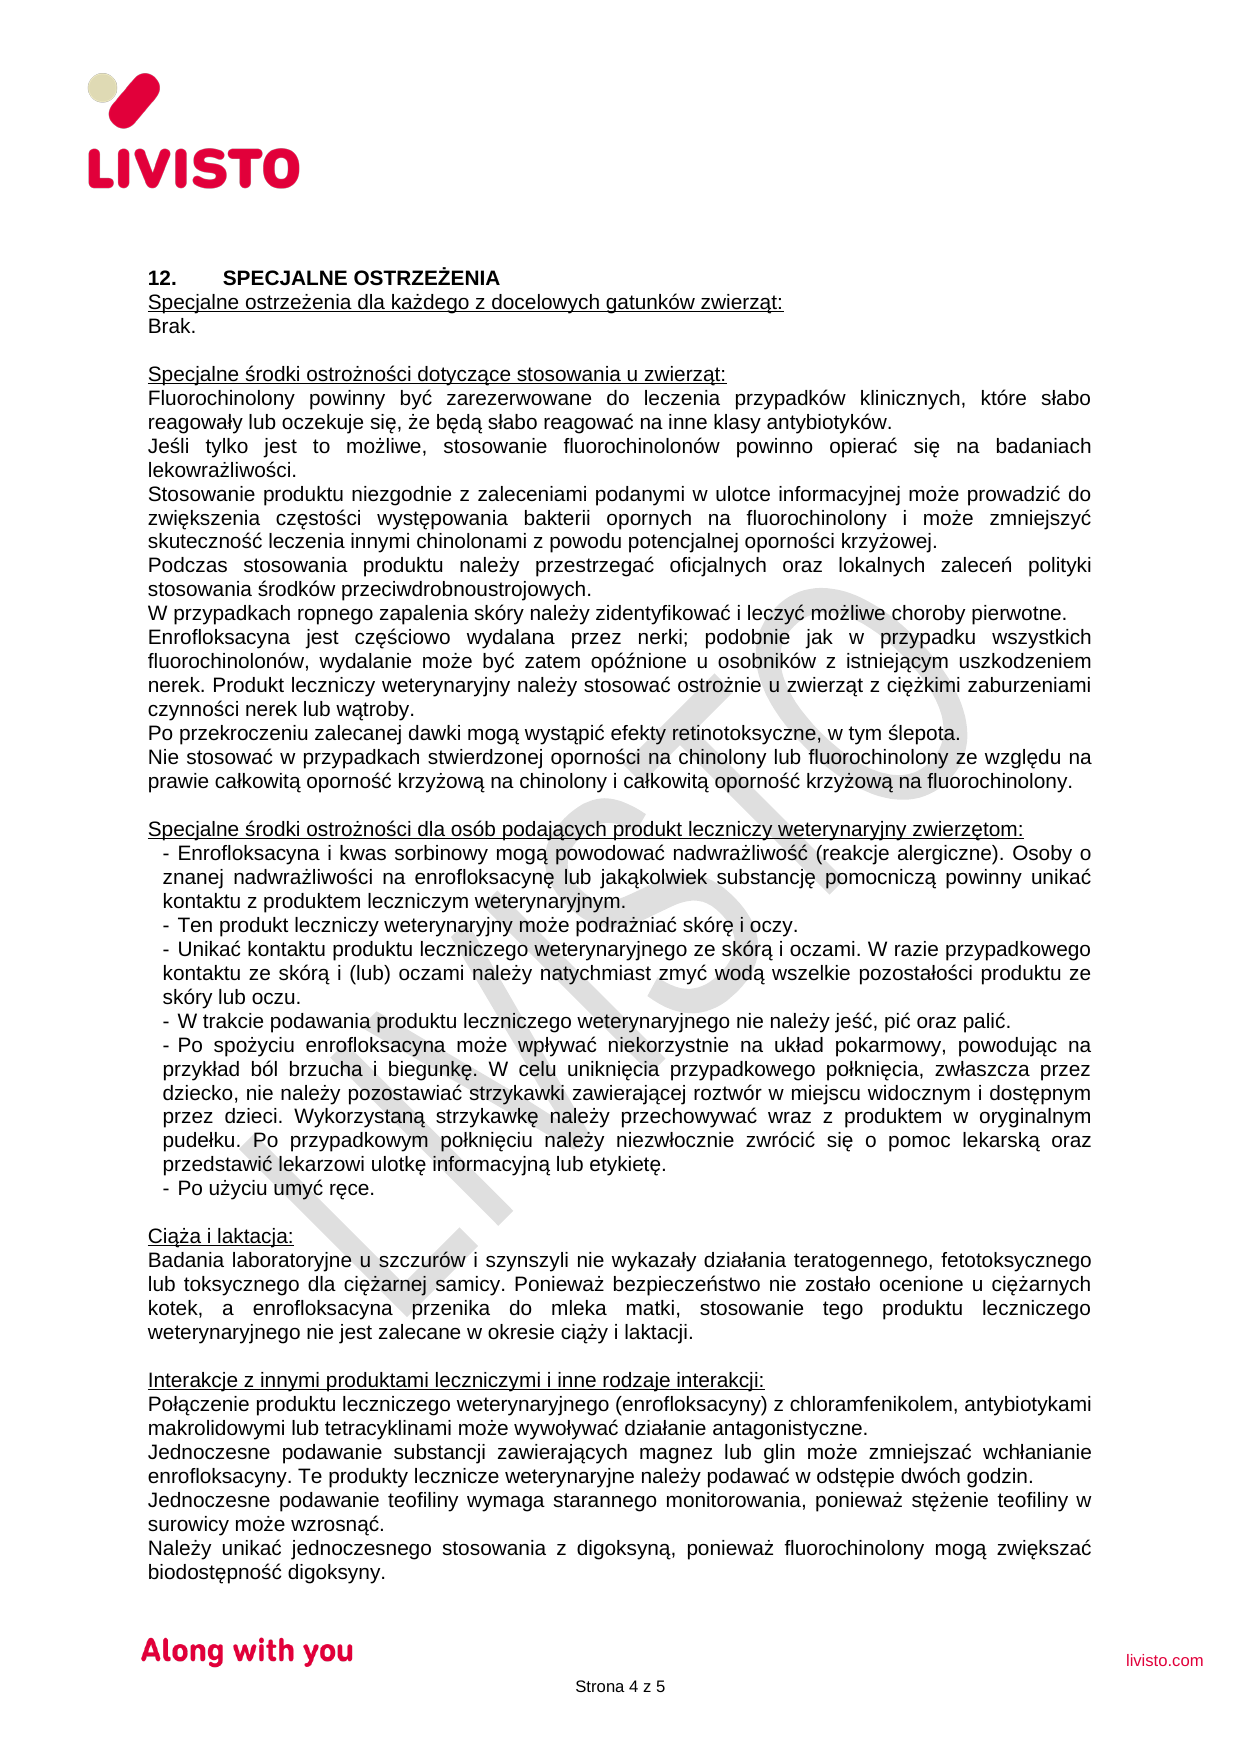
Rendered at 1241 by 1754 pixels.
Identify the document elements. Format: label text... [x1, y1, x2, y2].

text Ciąża i laktacja: [148, 1224, 1092, 1248]
text Jednoczesne podawanie substancji zawierających magnez lub glin może zmniejszać wchłanianie enrofloksacyny. Te produkty lecznicze weterynaryjne należy podawać w odstępie dwóch godzin. [148, 1440, 1092, 1488]
text Stosowanie produktu niezgodnie z zaleceniami podanymi w ulotce informacyjnej może prowadzić do zwiększenia częstości występowania bakterii opornych na fluorochinolony i może zmniejszyć skuteczność leczenia innymi chinolonami z powodu potencjalnej oporności krzyżowej. [148, 481, 1092, 553]
list Ten produkt leczniczy weterynaryjny może podrażniać skórę i oczy. [162, 913, 1092, 937]
text Nie stosować w przypadkach stwierdzonej oporności na chinolony lub fluorochinolony ze względu na prawie całkowitą oporność krzyżową na chinolony i całkowitą oporność krzyżową na fluorochinolony. [148, 745, 1092, 793]
list Unikać kontaktu produktu leczniczego weterynaryjnego ze skórą i oczami. W razie przypadkowego kontaktu ze skórą i (lub) oczami należy natychmiast zmyć wodą wszelkie pozostałości produktu ze skóry lub oczu. [162, 937, 1092, 1008]
text Jeśli tylko jest to możliwe, stosowanie fluorochinolonów powinno opierać się na badaniach lekowrażliwości. [148, 433, 1092, 481]
text Specjalne środki ostrożności dla osób podających produkt leczniczy weterynaryjny zwierzętom: [148, 817, 1092, 841]
list Po spożyciu enrofloksacyna może wpływać niekorzystnie na układ pokarmowy, powodując na przykład ból brzucha i biegunkę. W celu uniknięcia przypadkowego połknięcia, zwłaszcza przez dziecko, nie należy pozostawiać strzykawki zawierającej roztwór w miejscu widocznym i dostępnym przez dzieci. Wykorzystaną strzykawkę należy przechowywać wraz z produktem w oryginalnym pudełku. Po przypadkowym połknięciu należy niezwłocznie zwrócić się o pomoc lekarską oraz przedstawić lekarzowi ulotkę informacyjną lub etykietę. [162, 1032, 1092, 1176]
text W przypadkach ropnego zapalenia skóry należy zidentyfikować i leczyć możliwe choroby pierwotne. [148, 601, 1092, 625]
text 12. SPECJALNE OSTRZEŻENIA [148, 266, 1092, 290]
text Specjalne ostrzeżenia dla każdego z docelowych gatunków zwierząt: [148, 290, 1092, 314]
text Brak. [148, 314, 1092, 338]
text Podczas stosowania produktu należy przestrzegać oficjalnych oraz lokalnych zaleceń polityki stosowania środków przeciwdrobnoustrojowych. [148, 553, 1092, 601]
text Specjalne środki ostrożności dotyczące stosowania u zwierząt: [148, 362, 1092, 386]
picture [59, 44, 328, 217]
text Badania laboratoryjne u szczurów i szynszyli nie wykazały działania teratogennego, fetotoksycznego lub toksycznego dla ciężarnej samicy. Ponieważ bezpieczeństwo nie zostało ocenione u ciężarnych kotek, a enrofloksacyna przenika do mleka matki, stosowanie tego produktu leczniczego weterynaryjnego nie jest zalecane w okresie ciąży i laktacji. [148, 1248, 1092, 1344]
text Fluorochinolony powinny być zarezerwowane do leczenia przypadków klinicznych, które słabo reagowały lub oczekuje się, że będą słabo reagować na inne klasy antybiotyków. [148, 386, 1092, 433]
list Po użyciu umyć ręce. [162, 1176, 1092, 1200]
text Należy unikać jednoczesnego stosowania z digoksyną, ponieważ fluorochinolony mogą zwiększać biodostępność digoksyny. [148, 1536, 1092, 1583]
text Jednoczesne podawanie teofiliny wymaga starannego monitorowania, ponieważ stężenie teofiliny w surowicy może wzrosnąć. [148, 1488, 1092, 1536]
text Enrofloksacyna jest częściowo wydalana przez nerki; podobnie jak w przypadku wszystkich fluorochinolonów, wydalanie może być zatem opóźnione u osobników z istniejącym uszkodzeniem nerek. Produkt leczniczy weterynaryjny należy stosować ostrożnie u zwierząt z ciężkimi zaburzeniami czynności nerek lub wątroby. [148, 625, 1092, 721]
text Interakcje z innymi produktami leczniczymi i inne rodzaje interakcji: [148, 1368, 1092, 1392]
picture [112, 1608, 381, 1690]
list W trakcie podawania produktu leczniczego weterynaryjnego nie należy jeść, pić oraz palić. [162, 1008, 1092, 1032]
text Połączenie produktu leczniczego weterynaryjnego (enrofloksacyny) z chloramfenikolem, antybiotykami makrolidowymi lub tetracyklinami może wywoływać działanie antagonistyczne. [148, 1392, 1092, 1440]
text Po przekroczeniu zalecanej dawki mogą wystąpić efekty retinotoksyczne, w tym ślepota. [148, 721, 1092, 745]
list Enrofloksacyna i kwas sorbinowy mogą powodować nadwrażliwość (reakcje alergiczne). Osoby o znanej nadwrażliwości na enrofloksacynę lub jakąkolwiek substancję pomocniczą powinny unikać kontaktu z produktem leczniczym weterynaryjnym. [162, 841, 1092, 913]
